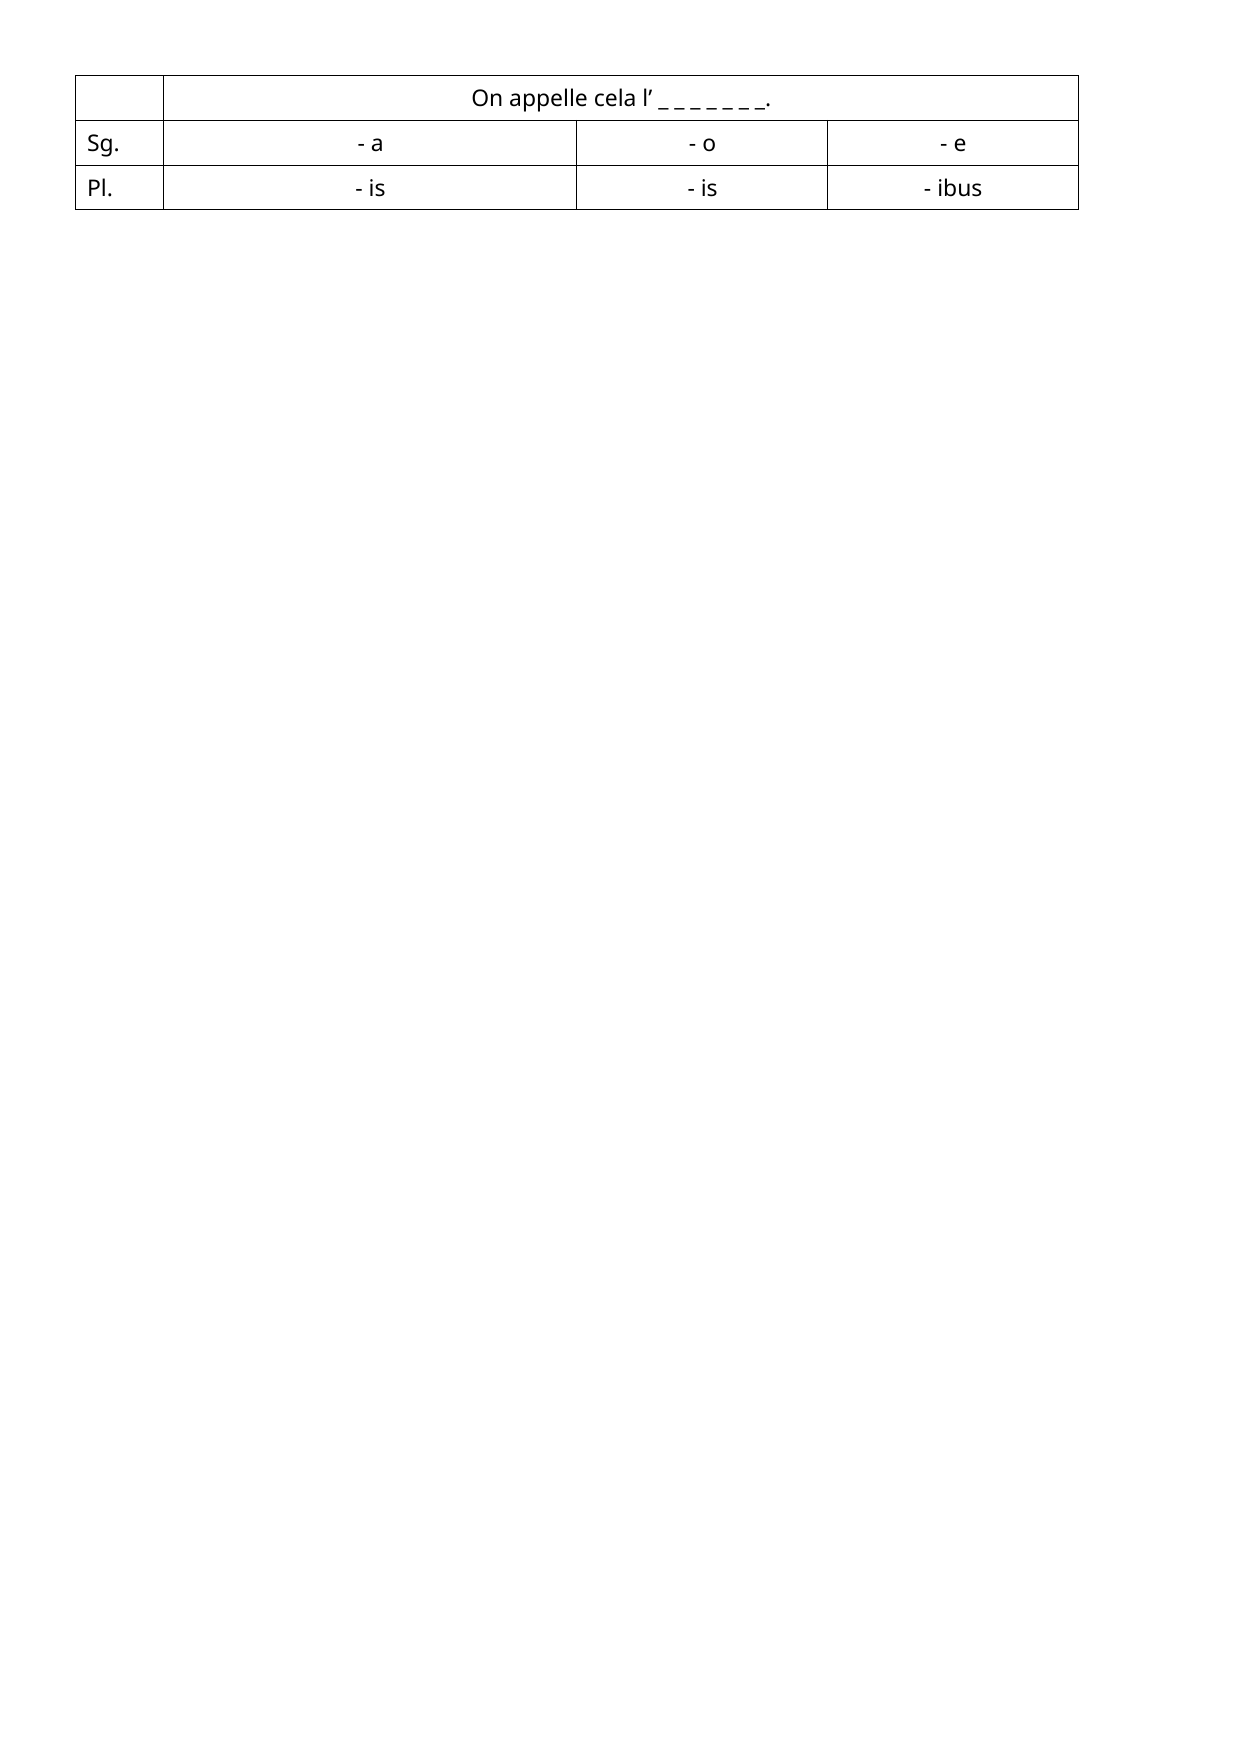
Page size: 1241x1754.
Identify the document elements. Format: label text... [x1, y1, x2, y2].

table_cell - o [577, 121, 827, 164]
table_cell - is [577, 166, 827, 209]
table_cell - e [828, 121, 1078, 164]
table_cell Sg. [76, 121, 163, 164]
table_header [164, 76, 1078, 120]
table_cell - is [164, 166, 576, 209]
table_cell - a [164, 121, 576, 164]
table_cell Pl. [76, 166, 163, 209]
table_header [76, 76, 163, 120]
table_cell - ibus [828, 166, 1078, 209]
